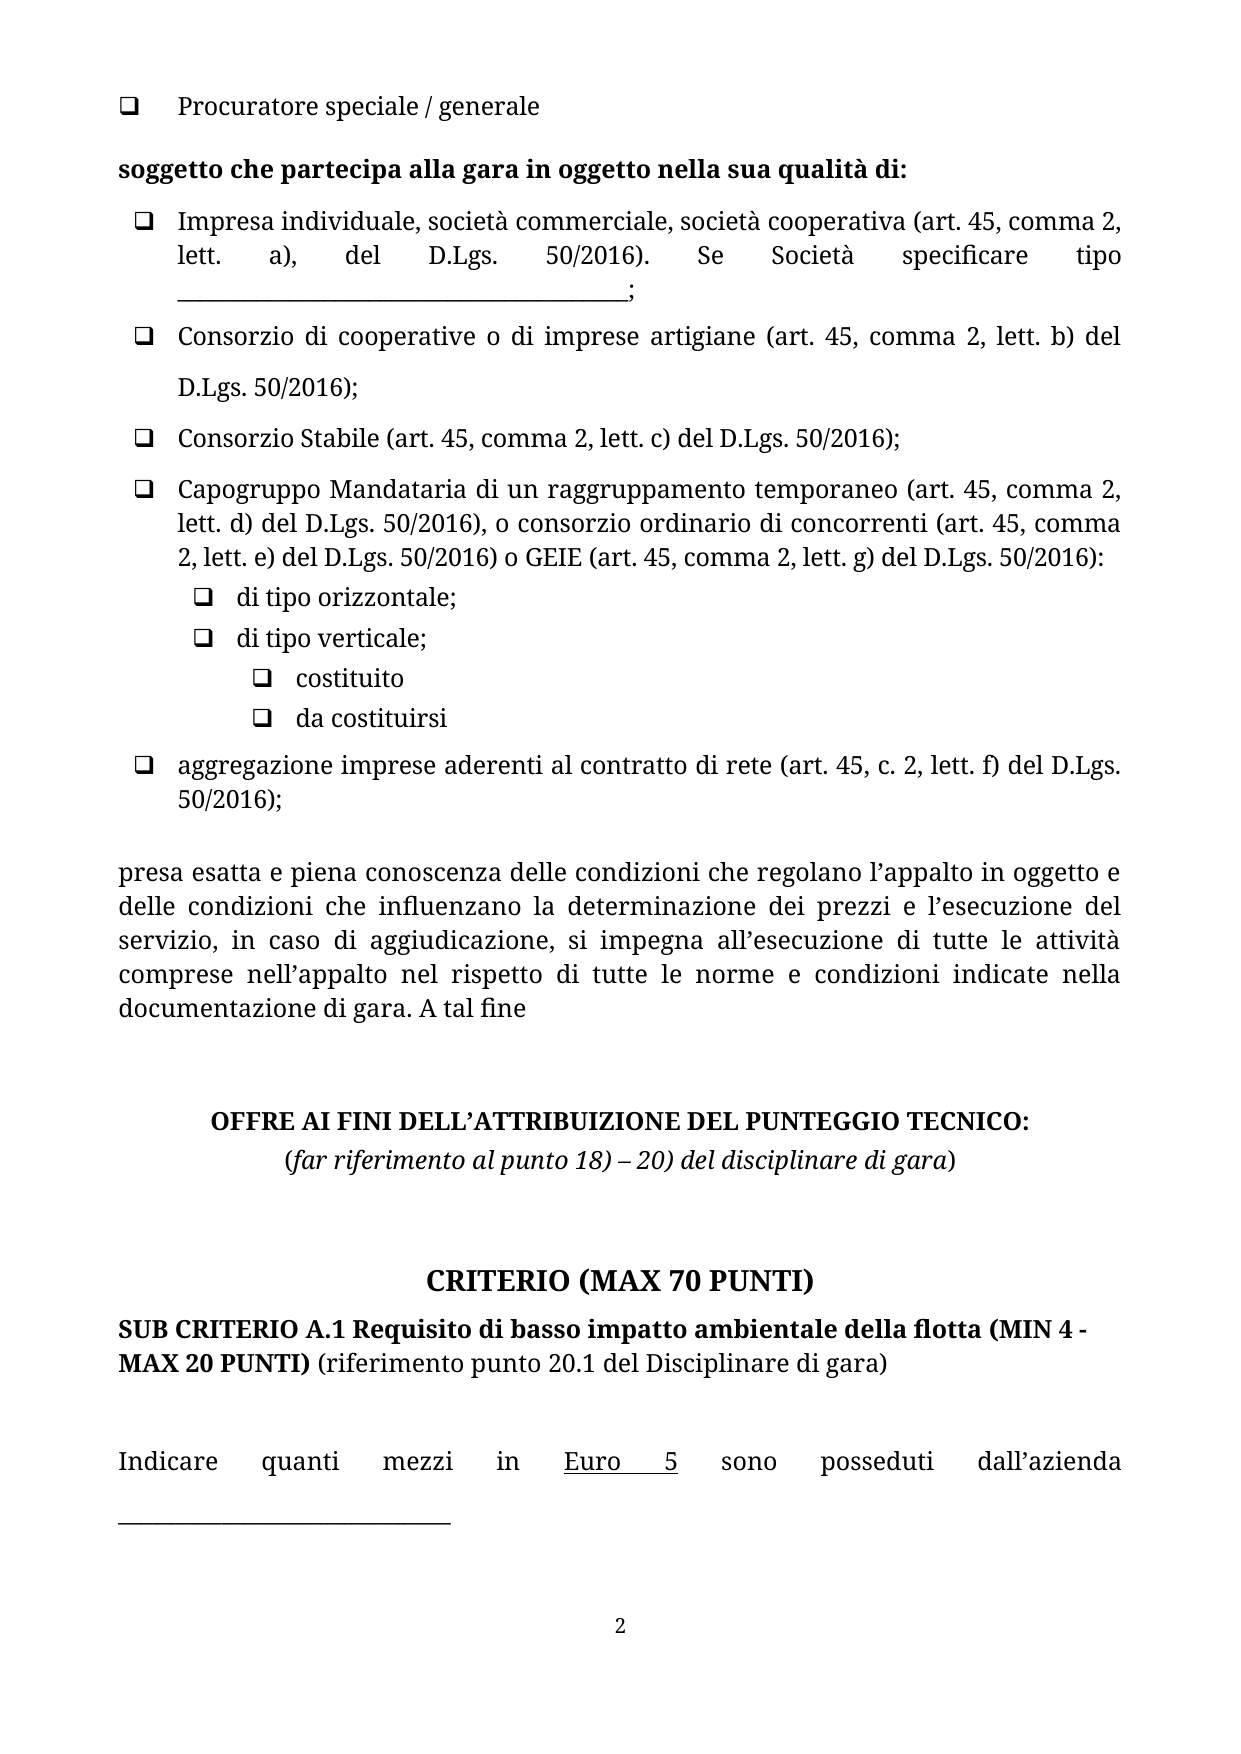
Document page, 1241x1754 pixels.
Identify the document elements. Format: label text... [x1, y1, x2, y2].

text presa esatta e piena conoscenza delle condizioni che regolano l’appalto in oggetto e delle condizioni che influenzano la determinazione dei prezzi e l’esecuzione del servizio, in caso di aggiudicazione, si impegna all’esecuzione di tutte le attività comprese nell’appalto nel rispetto di tutte le norme e condizioni indicate nella documentazione di gara. A tal fine [118, 855, 1122, 1025]
text SUB CRITERIO A.1 Requisito di basso impatto ambientale della flotta (MIN 4 - MAX 20 PUNTI) (riferimento punto 20.1 del Disciplinare di gara) [118, 1312, 1122, 1380]
list Procuratore speciale / generale [118, 89, 1122, 123]
list Capogruppo Mandataria di un raggruppamento temporaneo (art. 45, comma 2, lett. d) del D.Lgs. 50/2016), o consorzio ordinario di concorrenti (art. 45, comma 2, lett. e) del D.Lgs. 50/2016) o GEIE (art. 45, comma 2, lett. g) del D.Lgs. 50/2016): [133, 472, 1122, 574]
list Impresa individuale, società commerciale, società cooperativa (art. 45, comma 2, lett. a), del D.Lgs. 50/2016). Se Società specificare tipo ________________________________________; [133, 204, 1122, 306]
list Consorzio di cooperative o di imprese artigiane (art. 45, comma 2, lett. b) del D.Lgs. 50/2016); [133, 318, 1122, 404]
list aggregazione imprese aderenti al contratto di rete (art. 45, c. 2, lett. f) del D.Lgs. 50/2016); [133, 748, 1122, 816]
list di tipo verticale; [192, 620, 1122, 654]
text OFFRE AI FINI DELL’ATTRIBUIZIONE DEL PUNTEGGIO TECNICO: [118, 1103, 1122, 1138]
list di tipo orizzontale; [192, 580, 1122, 614]
list Consorzio Stabile (art. 45, comma 2, lett. c) del D.Lgs. 50/2016); [133, 421, 1122, 455]
text (far riferimento al punto 18) – 20) del disciplinare di gara) [118, 1143, 1122, 1177]
text Indicare quanti mezzi in Euro 5 sono posseduti dall’azienda _____________________________ [118, 1444, 1122, 1529]
list da costituirsi [251, 701, 1122, 735]
text CRITERIO (MAX 70 PUNTI) [118, 1260, 1122, 1300]
subtitle soggetto che partecipa alla gara in oggetto nella sua qualità di: [118, 152, 1122, 186]
list costituito [251, 661, 1122, 695]
